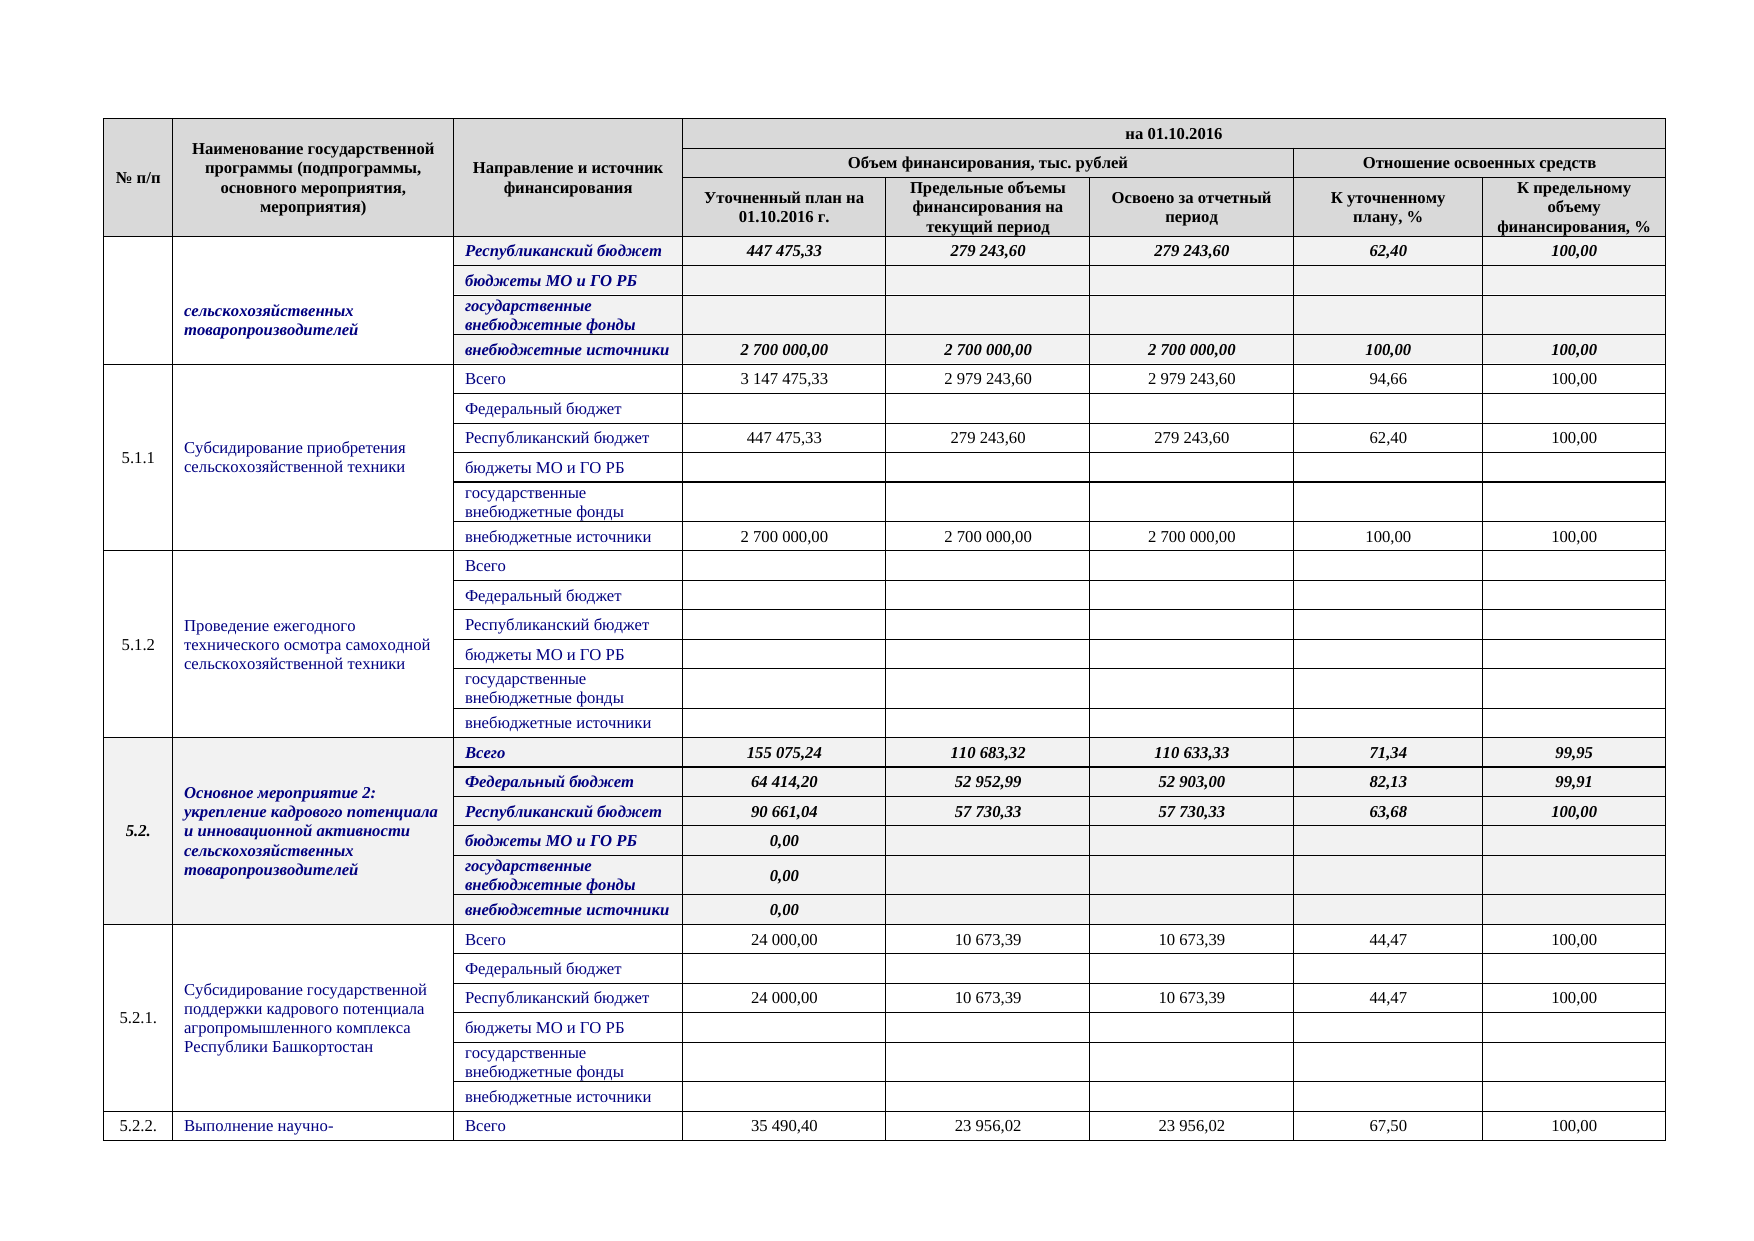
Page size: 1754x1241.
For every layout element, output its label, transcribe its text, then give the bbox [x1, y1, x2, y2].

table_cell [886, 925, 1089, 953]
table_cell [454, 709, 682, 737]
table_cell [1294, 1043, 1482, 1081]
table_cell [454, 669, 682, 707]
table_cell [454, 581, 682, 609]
table_cell К предельному объему финансирования, % [1483, 178, 1665, 236]
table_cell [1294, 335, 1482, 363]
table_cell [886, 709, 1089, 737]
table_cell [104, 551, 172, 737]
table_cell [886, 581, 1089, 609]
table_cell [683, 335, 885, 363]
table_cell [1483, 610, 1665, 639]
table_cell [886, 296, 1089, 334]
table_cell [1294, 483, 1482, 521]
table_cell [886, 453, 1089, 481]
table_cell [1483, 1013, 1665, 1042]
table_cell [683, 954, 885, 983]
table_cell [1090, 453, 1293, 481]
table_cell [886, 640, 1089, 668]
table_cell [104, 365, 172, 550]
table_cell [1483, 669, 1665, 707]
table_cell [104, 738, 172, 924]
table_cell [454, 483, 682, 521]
table_cell Предельные объемы финансирования на текущий период [886, 178, 1089, 236]
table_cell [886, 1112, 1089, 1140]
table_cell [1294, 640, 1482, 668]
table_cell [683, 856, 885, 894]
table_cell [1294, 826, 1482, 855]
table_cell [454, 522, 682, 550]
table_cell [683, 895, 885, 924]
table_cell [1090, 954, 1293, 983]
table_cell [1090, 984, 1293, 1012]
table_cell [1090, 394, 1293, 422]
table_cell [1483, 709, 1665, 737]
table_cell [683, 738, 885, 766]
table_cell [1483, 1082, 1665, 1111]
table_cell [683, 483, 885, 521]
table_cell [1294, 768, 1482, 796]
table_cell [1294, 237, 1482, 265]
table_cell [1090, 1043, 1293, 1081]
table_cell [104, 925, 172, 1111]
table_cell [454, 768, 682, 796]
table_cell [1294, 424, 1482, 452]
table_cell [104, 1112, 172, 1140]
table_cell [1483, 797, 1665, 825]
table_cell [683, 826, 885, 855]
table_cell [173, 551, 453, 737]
table_header Направление и источник финансирования [454, 119, 682, 236]
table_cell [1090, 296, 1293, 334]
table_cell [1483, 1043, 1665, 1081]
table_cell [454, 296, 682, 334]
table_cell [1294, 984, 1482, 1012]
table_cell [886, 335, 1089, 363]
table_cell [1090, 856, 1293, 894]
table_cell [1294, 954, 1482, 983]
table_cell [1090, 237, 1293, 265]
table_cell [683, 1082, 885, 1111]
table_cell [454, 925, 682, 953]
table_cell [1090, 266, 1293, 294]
table_cell Объем финансирования, тыс. рублей [683, 149, 1293, 177]
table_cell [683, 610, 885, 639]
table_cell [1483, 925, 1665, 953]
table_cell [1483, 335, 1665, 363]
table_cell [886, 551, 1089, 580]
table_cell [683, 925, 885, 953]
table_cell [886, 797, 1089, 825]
table_cell К уточненному плану, % [1294, 178, 1482, 236]
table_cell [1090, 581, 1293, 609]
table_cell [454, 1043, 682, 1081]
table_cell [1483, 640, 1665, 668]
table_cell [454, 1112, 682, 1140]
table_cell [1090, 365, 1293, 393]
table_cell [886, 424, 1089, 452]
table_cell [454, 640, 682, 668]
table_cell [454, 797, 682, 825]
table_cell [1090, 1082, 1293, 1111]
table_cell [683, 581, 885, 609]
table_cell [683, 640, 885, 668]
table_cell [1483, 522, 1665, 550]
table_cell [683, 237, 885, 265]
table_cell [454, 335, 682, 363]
table_cell Отношение освоенных средств [1294, 149, 1665, 177]
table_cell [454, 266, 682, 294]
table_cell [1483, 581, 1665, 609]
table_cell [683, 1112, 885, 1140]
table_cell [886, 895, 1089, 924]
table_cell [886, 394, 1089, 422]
table_header на 01.10.2016 [683, 119, 1665, 148]
table_header Наименование государственной программы (подпрограммы, основного мероприятия, мероприятия) [173, 119, 453, 236]
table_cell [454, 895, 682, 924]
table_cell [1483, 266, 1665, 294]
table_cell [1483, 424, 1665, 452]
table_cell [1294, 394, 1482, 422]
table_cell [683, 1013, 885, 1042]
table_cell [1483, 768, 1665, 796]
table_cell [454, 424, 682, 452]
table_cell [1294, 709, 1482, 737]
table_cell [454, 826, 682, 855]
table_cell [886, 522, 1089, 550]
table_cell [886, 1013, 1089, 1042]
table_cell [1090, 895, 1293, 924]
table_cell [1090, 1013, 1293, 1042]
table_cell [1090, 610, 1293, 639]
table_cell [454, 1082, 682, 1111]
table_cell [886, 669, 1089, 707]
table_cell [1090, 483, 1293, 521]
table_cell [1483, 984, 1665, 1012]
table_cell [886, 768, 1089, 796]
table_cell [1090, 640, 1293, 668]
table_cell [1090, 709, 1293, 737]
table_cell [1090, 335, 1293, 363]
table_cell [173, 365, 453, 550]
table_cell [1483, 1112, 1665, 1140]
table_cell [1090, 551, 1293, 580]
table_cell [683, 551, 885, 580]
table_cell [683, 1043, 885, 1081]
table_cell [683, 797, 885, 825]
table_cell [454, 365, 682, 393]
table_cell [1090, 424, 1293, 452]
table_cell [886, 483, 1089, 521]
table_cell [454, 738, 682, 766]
table_header № п/п [104, 119, 172, 236]
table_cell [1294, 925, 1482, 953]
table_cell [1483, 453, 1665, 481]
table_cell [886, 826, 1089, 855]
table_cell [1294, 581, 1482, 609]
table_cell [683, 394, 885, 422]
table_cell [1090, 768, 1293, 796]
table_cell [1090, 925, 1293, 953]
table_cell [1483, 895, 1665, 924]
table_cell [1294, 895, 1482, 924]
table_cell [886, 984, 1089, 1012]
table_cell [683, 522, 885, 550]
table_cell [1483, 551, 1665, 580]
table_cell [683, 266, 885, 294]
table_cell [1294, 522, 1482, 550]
table_cell Освоено за отчетный период [1090, 178, 1293, 236]
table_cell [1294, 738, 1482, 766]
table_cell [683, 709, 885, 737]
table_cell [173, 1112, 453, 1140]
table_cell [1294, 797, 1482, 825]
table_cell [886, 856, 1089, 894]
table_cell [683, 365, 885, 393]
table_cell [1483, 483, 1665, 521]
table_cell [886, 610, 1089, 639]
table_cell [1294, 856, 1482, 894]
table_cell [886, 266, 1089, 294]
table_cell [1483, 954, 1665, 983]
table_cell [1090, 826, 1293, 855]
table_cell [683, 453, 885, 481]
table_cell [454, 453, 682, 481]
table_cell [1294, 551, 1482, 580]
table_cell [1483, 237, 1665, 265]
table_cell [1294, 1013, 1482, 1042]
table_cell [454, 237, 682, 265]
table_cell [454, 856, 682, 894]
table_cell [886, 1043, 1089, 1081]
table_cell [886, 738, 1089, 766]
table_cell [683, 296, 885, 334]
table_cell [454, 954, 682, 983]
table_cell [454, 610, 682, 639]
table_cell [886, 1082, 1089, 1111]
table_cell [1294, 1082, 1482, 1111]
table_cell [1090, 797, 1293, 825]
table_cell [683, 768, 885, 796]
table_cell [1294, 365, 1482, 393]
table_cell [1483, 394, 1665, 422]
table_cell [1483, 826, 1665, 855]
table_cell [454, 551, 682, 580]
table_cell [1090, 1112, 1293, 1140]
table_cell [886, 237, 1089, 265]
table_cell Уточненный план на 01.10.2016 г. [683, 178, 885, 236]
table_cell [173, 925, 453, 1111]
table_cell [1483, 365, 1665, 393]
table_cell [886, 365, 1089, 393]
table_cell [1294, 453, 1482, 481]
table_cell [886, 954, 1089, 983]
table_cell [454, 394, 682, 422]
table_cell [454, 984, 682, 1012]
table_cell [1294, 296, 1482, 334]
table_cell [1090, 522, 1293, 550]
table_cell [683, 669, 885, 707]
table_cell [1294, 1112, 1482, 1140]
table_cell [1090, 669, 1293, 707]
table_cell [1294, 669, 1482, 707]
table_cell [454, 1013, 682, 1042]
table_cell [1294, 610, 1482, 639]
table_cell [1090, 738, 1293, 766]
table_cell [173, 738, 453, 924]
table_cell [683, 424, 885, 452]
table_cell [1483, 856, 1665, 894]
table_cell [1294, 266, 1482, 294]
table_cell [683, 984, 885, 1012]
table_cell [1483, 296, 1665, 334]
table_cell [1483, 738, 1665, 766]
